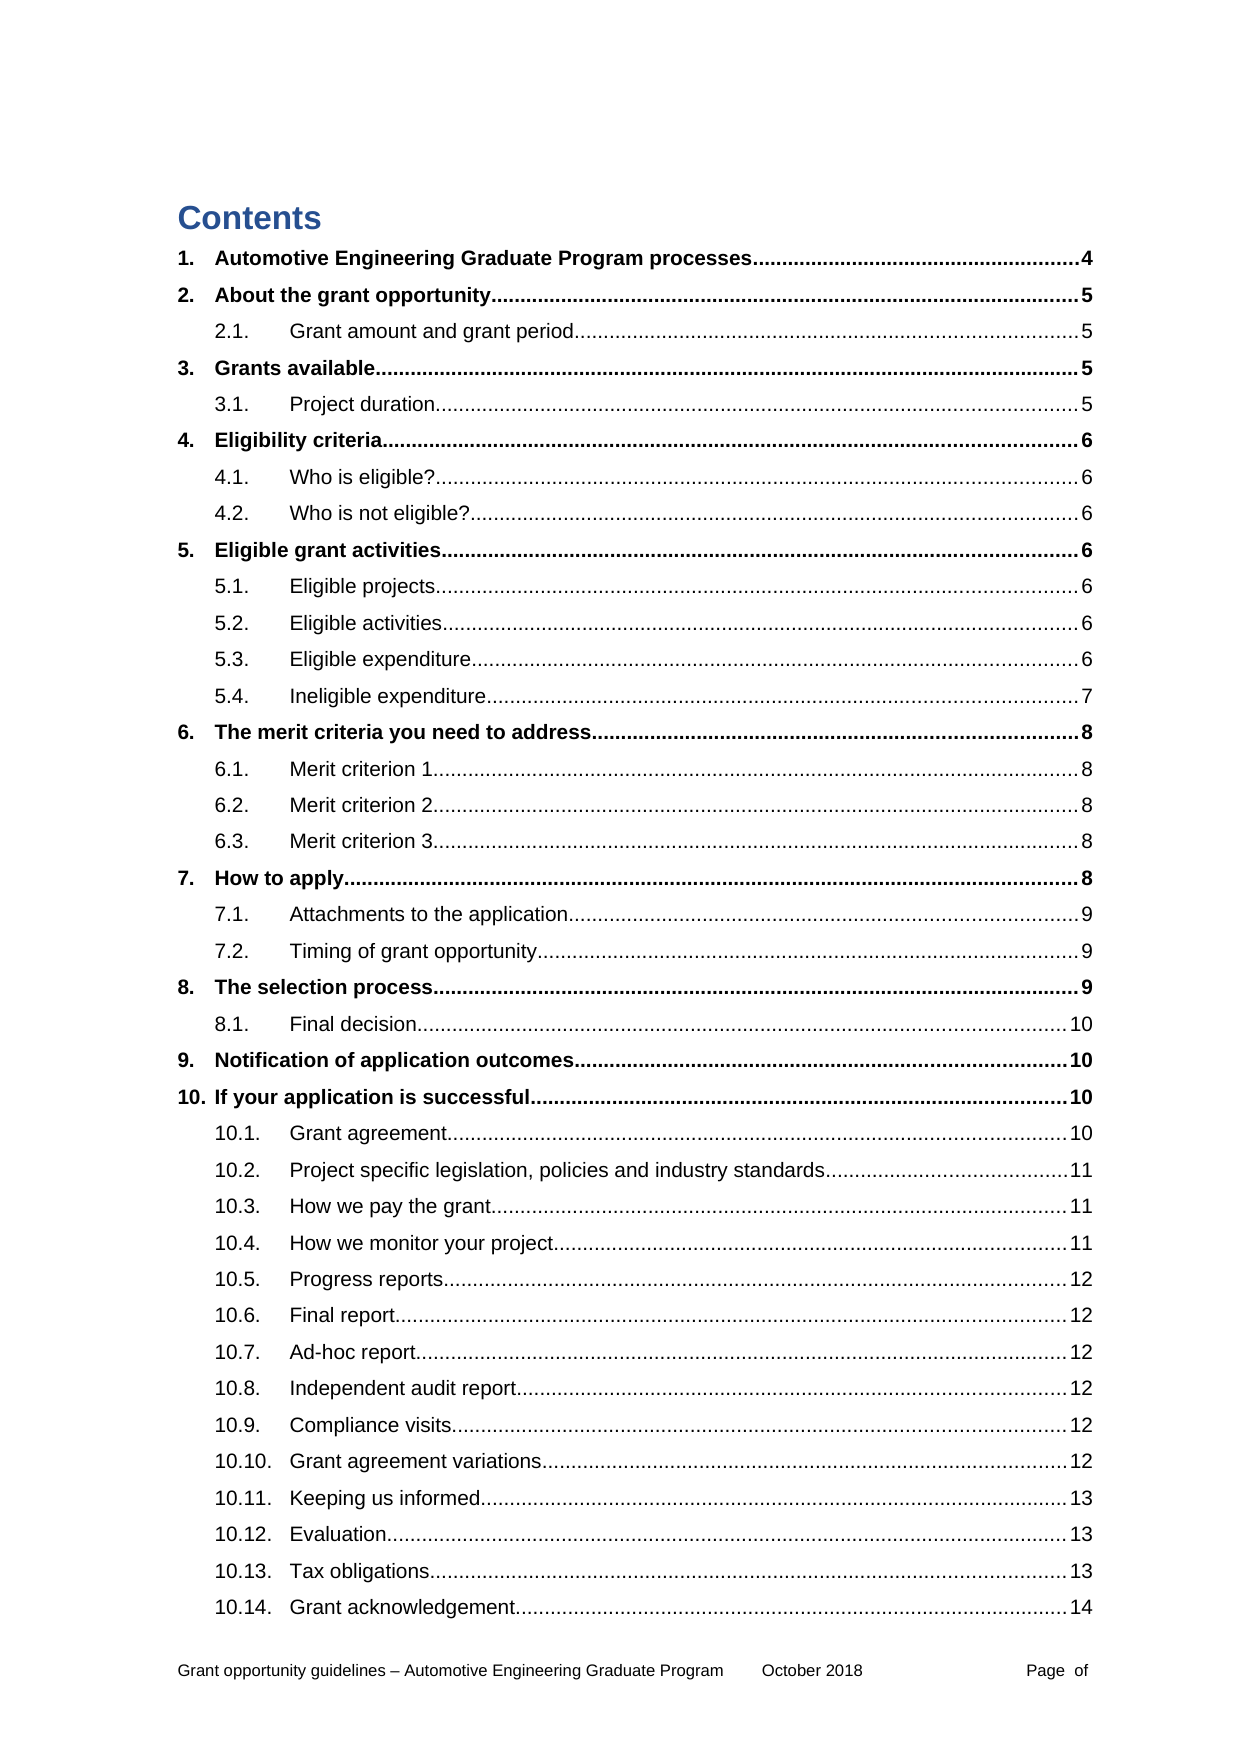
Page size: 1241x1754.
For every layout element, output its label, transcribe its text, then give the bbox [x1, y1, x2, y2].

text 7. How to apply 8 [177, 866, 1092, 890]
text 10.3. How we pay the grant 11 [214, 1194, 1092, 1218]
text 9. Notification of application outcomes 10 [177, 1048, 1092, 1072]
text 5.1. Eligible projects 6 [214, 574, 1092, 598]
text 10.10. Grant agreement variations 12 [214, 1449, 1092, 1473]
text 10.9. Compliance visits 12 [214, 1413, 1092, 1437]
text 8. The selection process 9 [177, 975, 1092, 999]
text 10.7. Ad-hoc report 12 [214, 1340, 1092, 1364]
text 10.6. Final report 12 [214, 1303, 1092, 1327]
text 8.1. Final decision 10 [214, 1012, 1092, 1036]
text 10.1. Grant agreement 10 [214, 1121, 1092, 1145]
text 10.5. Progress reports 12 [214, 1267, 1092, 1291]
text 2.1. Grant amount and grant period 5 [214, 319, 1092, 343]
text 10.8. Independent audit report 12 [214, 1376, 1092, 1400]
text 7.1. Attachments to the application 9 [214, 902, 1092, 926]
text 6.3. Merit criterion 3 8 [214, 829, 1092, 853]
text 5.2. Eligible activities 6 [214, 611, 1092, 634]
text 10. If your application is successful 10 [177, 1084, 1092, 1108]
text 1. Automotive Engineering Graduate Program processes 4 [177, 246, 1092, 270]
text 7.2. Timing of grant opportunity 9 [214, 939, 1092, 963]
text 3.1. Project duration 5 [214, 392, 1092, 416]
text 3. Grants available 5 [177, 355, 1092, 379]
text 5. Eligible grant activities 6 [177, 538, 1092, 562]
text 10.11. Keeping us informed 13 [214, 1486, 1092, 1509]
text 5.3. Eligible expenditure 6 [214, 647, 1092, 671]
text 10.14. Grant acknowledgement 14 [214, 1595, 1092, 1619]
subtitle Contents [177, 198, 1092, 236]
text 10.13. Tax obligations 13 [214, 1558, 1092, 1582]
text 6. The merit criteria you need to address 8 [177, 720, 1092, 744]
text 4.2. Who is not eligible? 6 [214, 501, 1092, 525]
text 4. Eligibility criteria 6 [177, 428, 1092, 452]
text 6.1. Merit criterion 1 8 [214, 756, 1092, 780]
text 10.2. Project specific legislation, policies and industry standards 11 [214, 1157, 1092, 1181]
text 5.4. Ineligible expenditure 7 [214, 683, 1092, 707]
text 4.1. Who is eligible? 6 [214, 465, 1092, 489]
text 2. About the grant opportunity 5 [177, 282, 1092, 306]
text 10.4. How we monitor your project 11 [214, 1230, 1092, 1254]
text 10.12. Evaluation 13 [214, 1522, 1092, 1546]
text 6.2. Merit criterion 2 8 [214, 793, 1092, 817]
